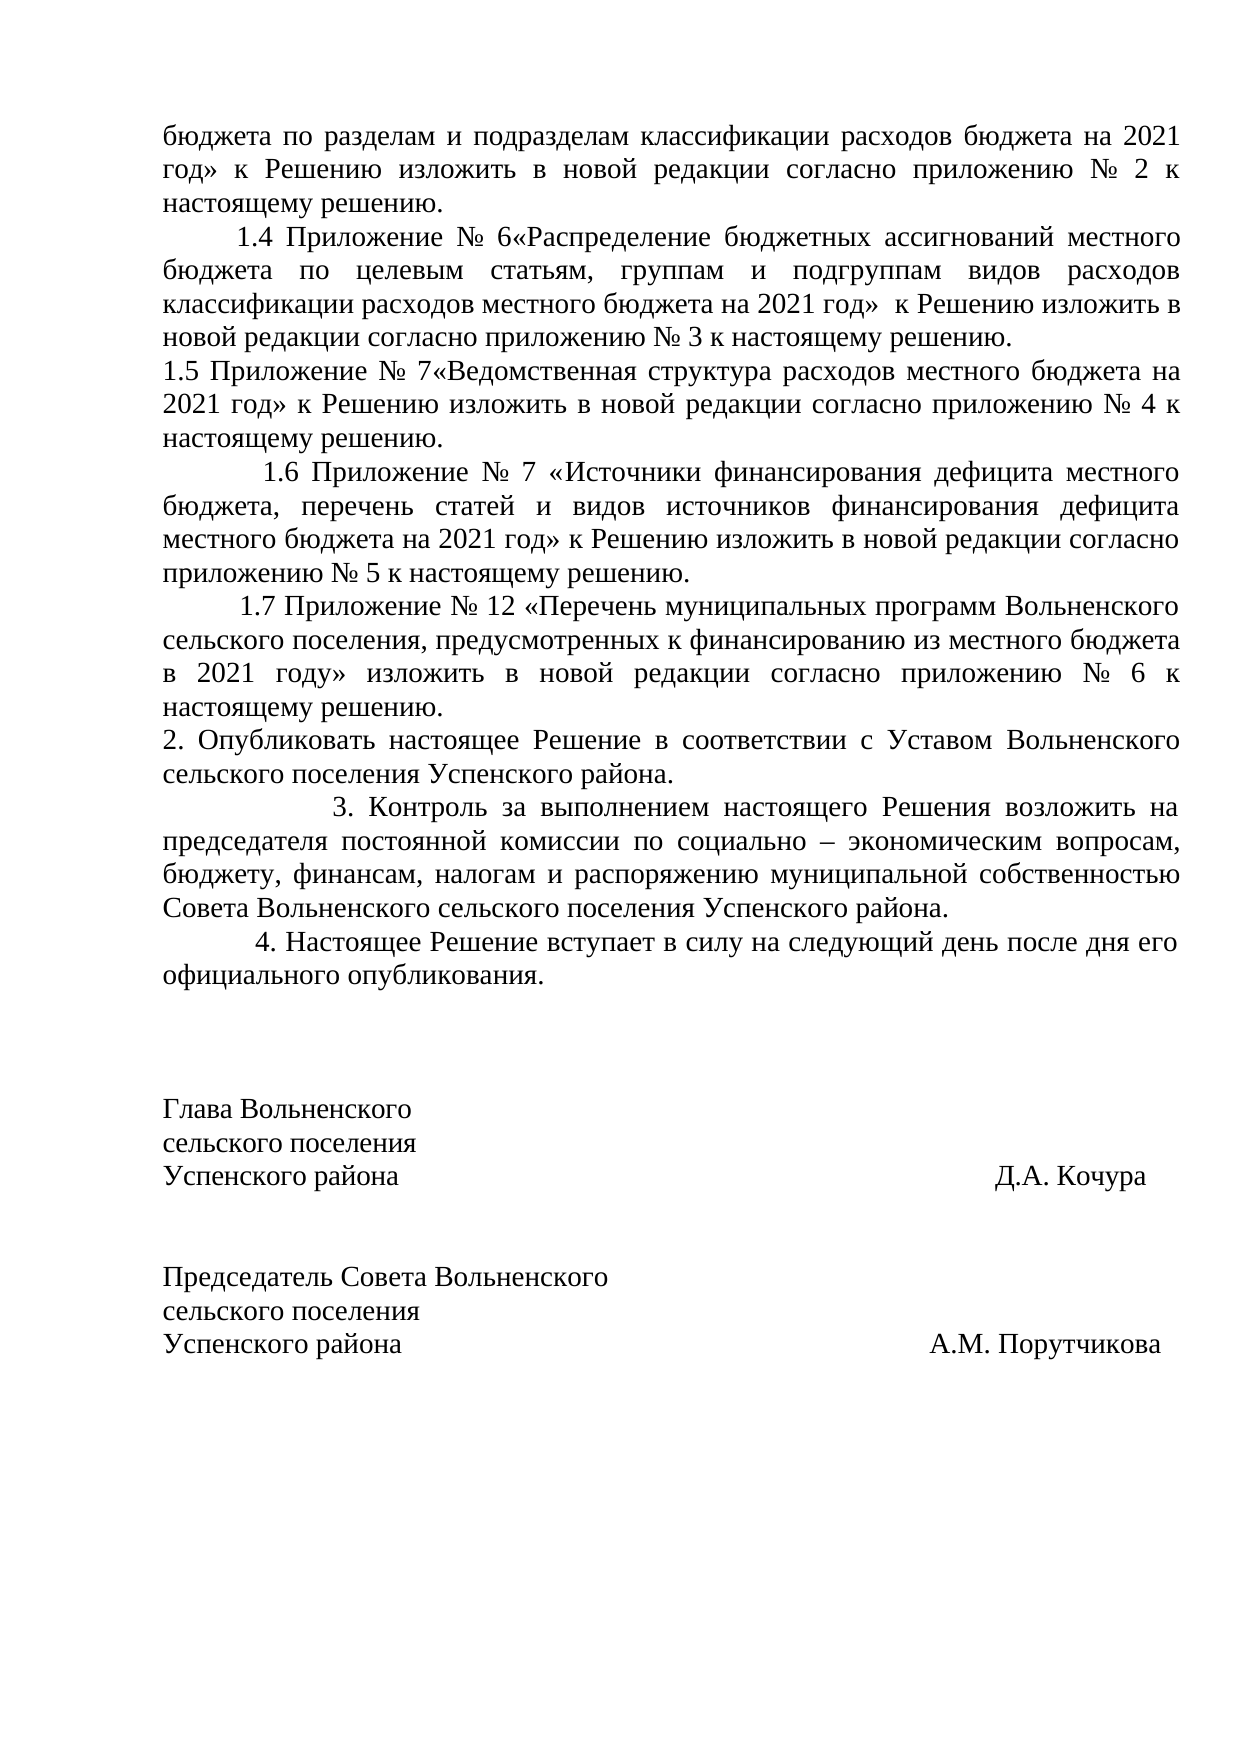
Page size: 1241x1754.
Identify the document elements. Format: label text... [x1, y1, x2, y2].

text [88, 118, 1181, 219]
text сельского поселения [162, 1125, 1181, 1158]
text Успенского района Д.А. Кочура [162, 1158, 1181, 1192]
text 1.6 Приложение № 7 «Источники финансирования дефицита местного бюджета, перечень статей и видов источников финансирования дефицита местного бюджета на 2021 год» к Решению изложить в новой редакции согласно приложению № 5 к настоящему решению. [162, 454, 1180, 588]
text 1.4 Приложение № 6«Распределение бюджетных ассигнований местного бюджета по целевым статьям, группам и подгруппам видов расходов классификации расходов местного бюджета на 2021 год» к Решению изложить в новой редакции согласно приложению № 3 к настоящему решению. [88, 219, 1181, 353]
text Глава Вольненского [162, 1091, 1181, 1125]
text 1.7 Приложение № 12 «Перечень муниципальных программ Вольненского сельского поселения, предусмотренных к финансированию из местного бюджета в 2021 году» изложить в новой редакции согласно приложению № 6 к настоящему решению. [162, 588, 1181, 722]
text 1.5 Приложение № 7«Ведомственная структура расходов местного бюджета на 2021 год» к Решению изложить в новой редакции согласно приложению № 4 к настоящему решению. [162, 353, 1181, 453]
text сельского поселения [162, 1293, 1181, 1326]
text Успенского района А.М. Порутчикова [162, 1326, 1181, 1360]
text Председатель Совета Вольненского [162, 1259, 1181, 1293]
text 2. Опубликовать настоящее Решение в соответствии с Уставом Вольненского сельского поселения Успенского района. [162, 722, 1181, 789]
text 4. Настоящее Решение вступает в силу на следующий день после дня его официального опубликования. [162, 924, 1181, 991]
text 3. Контроль за выполнением настоящего Решения возложить на председателя постоянной комиссии по социально – экономическим вопросам, бюджету, финансам, налогам и распоряжению муниципальной собственностью Совета Вольненского сельского поселения Успенского района. [162, 789, 1181, 924]
